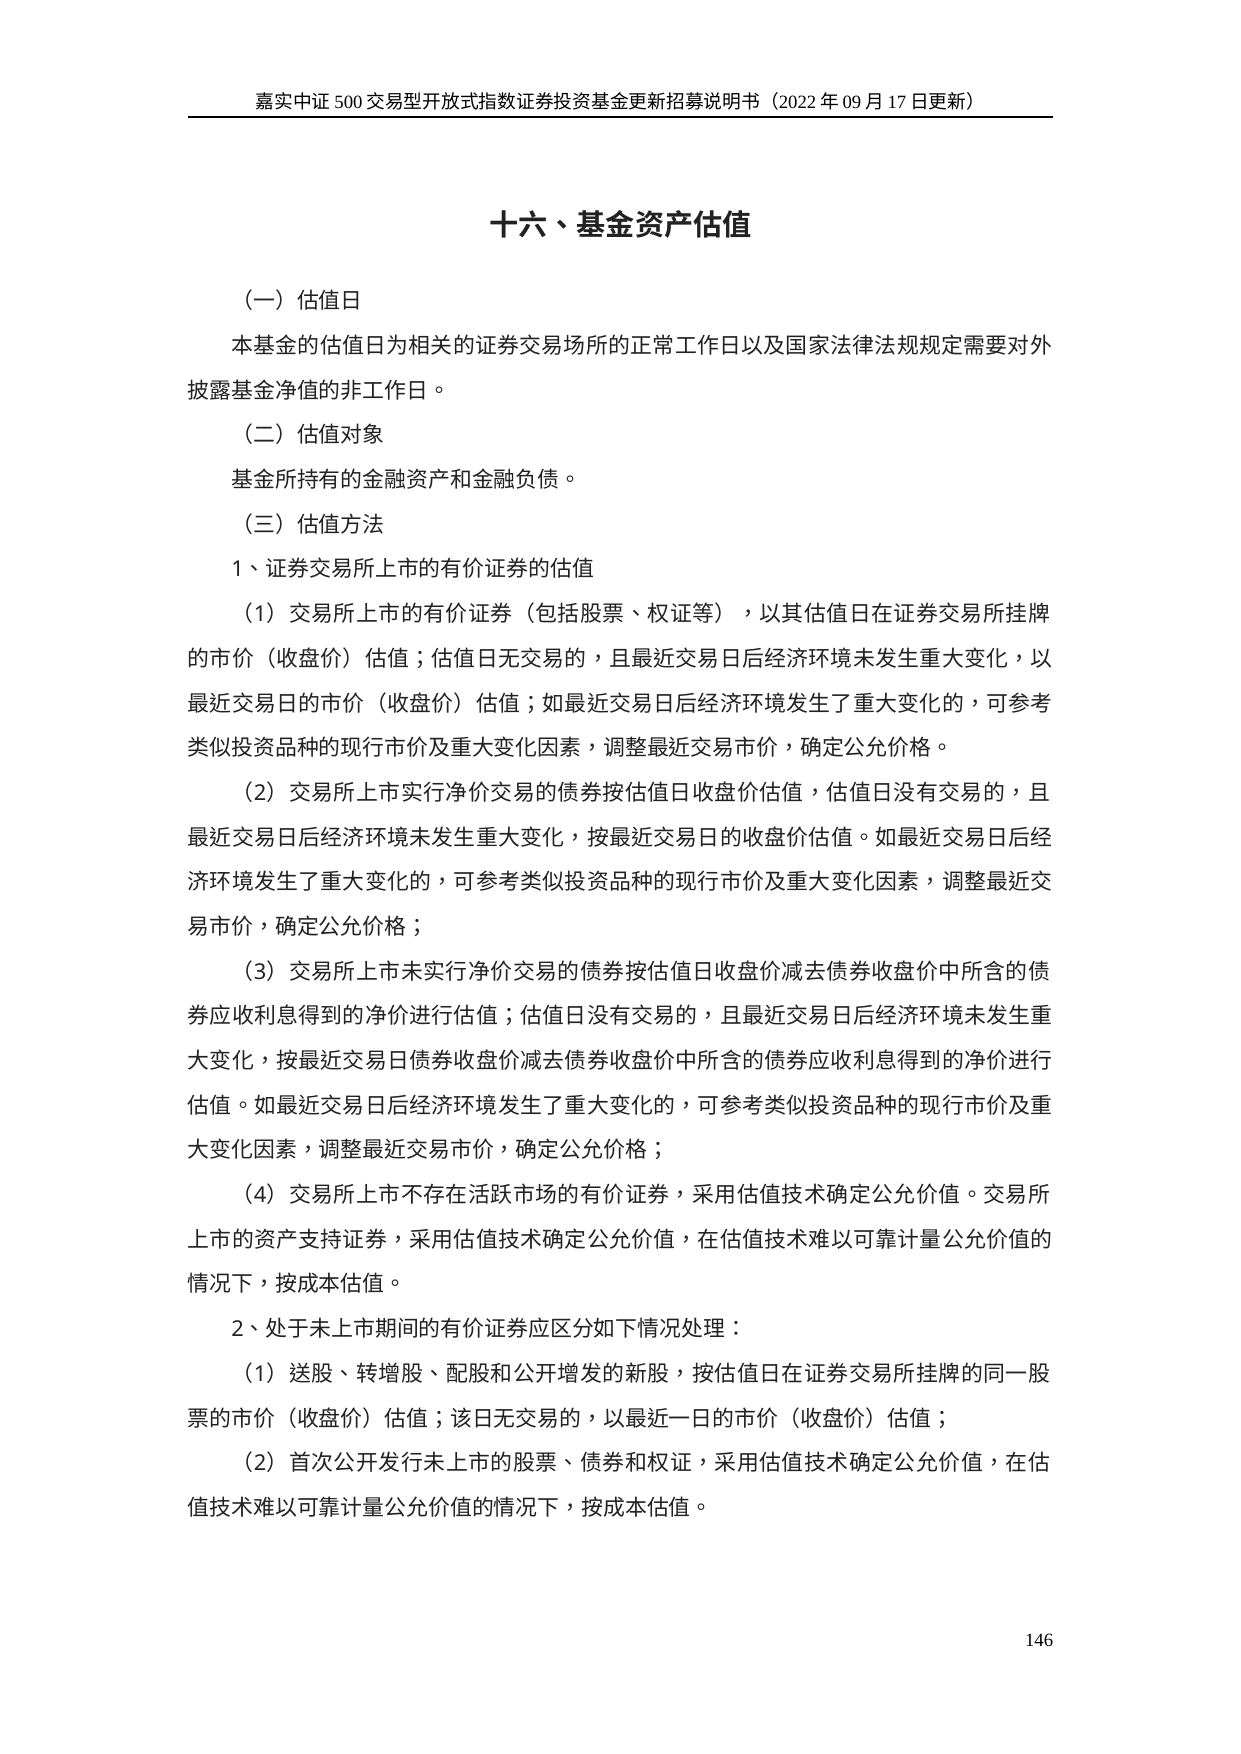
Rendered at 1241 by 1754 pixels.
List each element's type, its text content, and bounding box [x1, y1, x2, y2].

text （二）估值对象 [187, 419, 1053, 449]
text 本基金的估值日为相关的证券交易场所的正常工作日以及国家法律法规规定需要对外披露基金净值的非工作日。 [187, 330, 1053, 404]
text （2）交易所上市实行净价交易的债券按估值日收盘价估值，估值日没有交易的，且最近交易日后经济环境未发生重大变化，按最近交易日的收盘价估值。如最近交易日后经济环境发生了重大变化的，可参考类似投资品种的现行市价及重大变化因素，调整最近交易市价，确定公允价格； [187, 777, 1053, 941]
text （三）估值方法 [187, 509, 1053, 538]
text （1）交易所上市的有价证券（包括股票、权证等），以其估值日在证券交易所挂牌的市价（收盘价）估值；估值日无交易的，且最近交易日后经济环境未发生重大变化，以最近交易日的市价（收盘价）估值；如最近交易日后经济环境发生了重大变化的，可参考类似投资品种的现行市价及重大变化因素，调整最近交易市价，确定公允价格。 [187, 598, 1053, 762]
text （1）送股、转增股、配股和公开增发的新股，按估值日在证券交易所挂牌的同一股票的市价（收盘价）估值；该日无交易的，以最近一日的市价（收盘价）估值； [187, 1358, 1053, 1432]
text （2）首次公开发行未上市的股票、债券和权证，采用估值技术确定公允价值，在估值技术难以可靠计量公允价值的情况下，按成本估值。 [187, 1447, 1053, 1522]
text （一）估值日 [187, 285, 1053, 315]
text 1、证券交易所上市的有价证券的估值 [187, 553, 1053, 583]
text 2、处于未上市期间的有价证券应区分如下情况处理： [187, 1313, 1053, 1343]
text （4）交易所上市不存在活跃市场的有价证券，采用估值技术确定公允价值。交易所上市的资产支持证券，采用估值技术确定公允价值，在估值技术难以可靠计量公允价值的情况下，按成本估值。 [187, 1179, 1053, 1298]
text （3）交易所上市未实行净价交易的债券按估值日收盘价减去债券收盘价中所含的债券应收利息得到的净价进行估值；估值日没有交易的，且最近交易日后经济环境未发生重大变化，按最近交易日债券收盘价减去债券收盘价中所含的债券应收利息得到的净价进行估值。如最近交易日后经济环境发生了重大变化的，可参考类似投资品种的现行市价及重大变化因素，调整最近交易市价，确定公允价格； [187, 956, 1053, 1164]
text 十六、基金资产估值 [187, 191, 1053, 256]
text 基金所持有的金融资产和金融负债。 [187, 464, 1053, 494]
